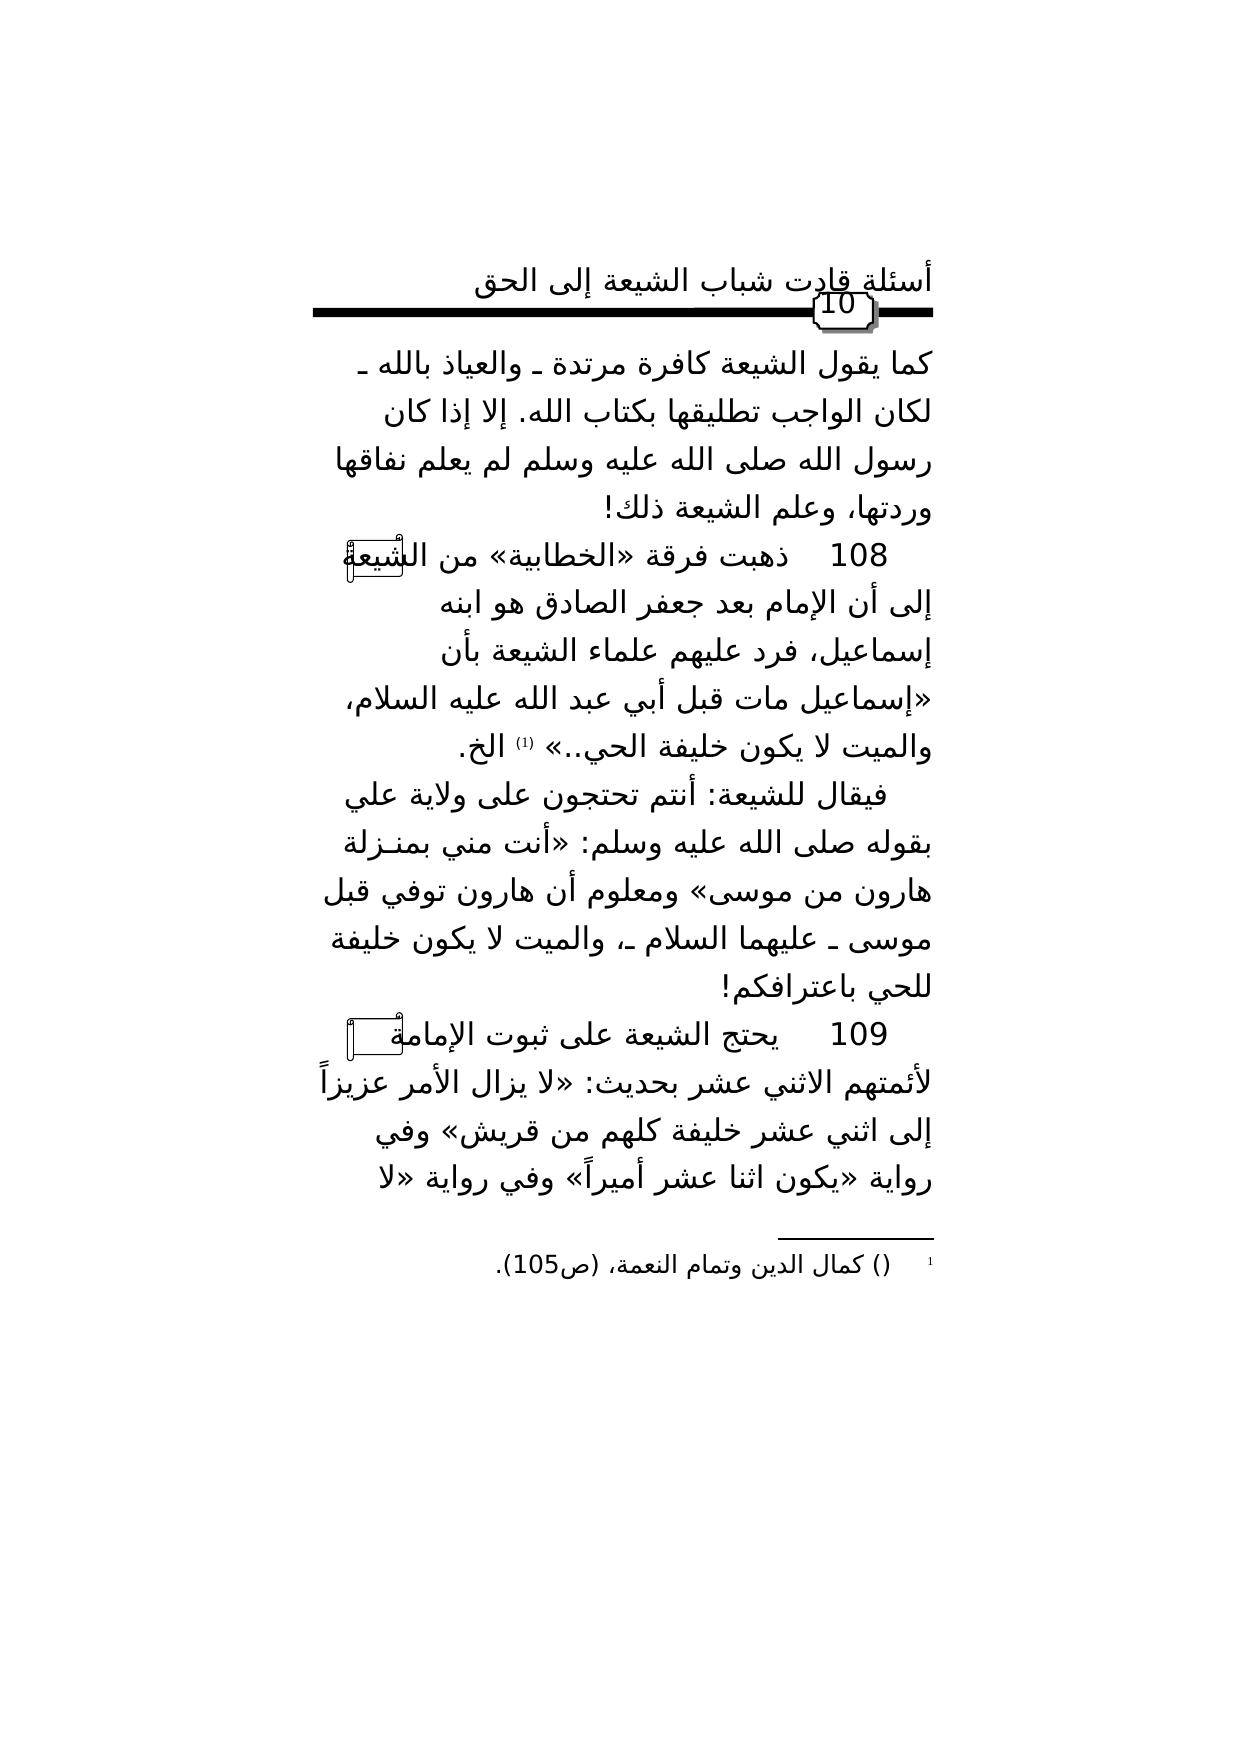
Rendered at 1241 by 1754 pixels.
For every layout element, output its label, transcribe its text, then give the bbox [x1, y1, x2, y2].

text فيقال للشيعة: أنتم تحتجون على ولاية علي بقوله صلى الله عليه وسلم: «أنت مني بمنـزلة هارون من موسى» ومعلوم أن هارون توفي قبل موسى ـ عليهما السلام ـ، والميت لا يكون خليفة للحي باعترافكم! [313, 767, 933, 1007]
text 109 يحتج الشيعة على ثبوت الإمامة لأئمتهم الاثني عشر بحديث: «لا يزال الأمر عزيزاً إلى اثني عشر خليفة كلهم من قريش» وفي رواية «يكون اثنا عشر أميراً» وفي رواية «لا يزال أمر الناس ماضياً ما وليهم اثنا عشر رجلا»(). [313, 1007, 933, 1198]
text فأم المؤمنين عائشة رضي الله عنها لو كانت كما يقول الشيعة كافرة مرتدة ـ والعياذ بالله ـ لكان الواجب تطليقها بكتاب الله. إلا إذا كان رسول الله صلى الله عليه وسلم لم يعلم نفاقها وردتها، وعلم الشيعة ذلك! [313, 336, 933, 528]
text 108 ذهبت فرقة «الخطابية» من الشيعة إلى أن الإمام بعد جعفر الصادق هو ابنه إسماعيل، فرد عليهم علماء الشيعة بأن «إسماعيل مات قبل أبي عبد الله عليه السلام، والميت لا يكون خليفة الحي..» () الخ. [313, 528, 933, 767]
